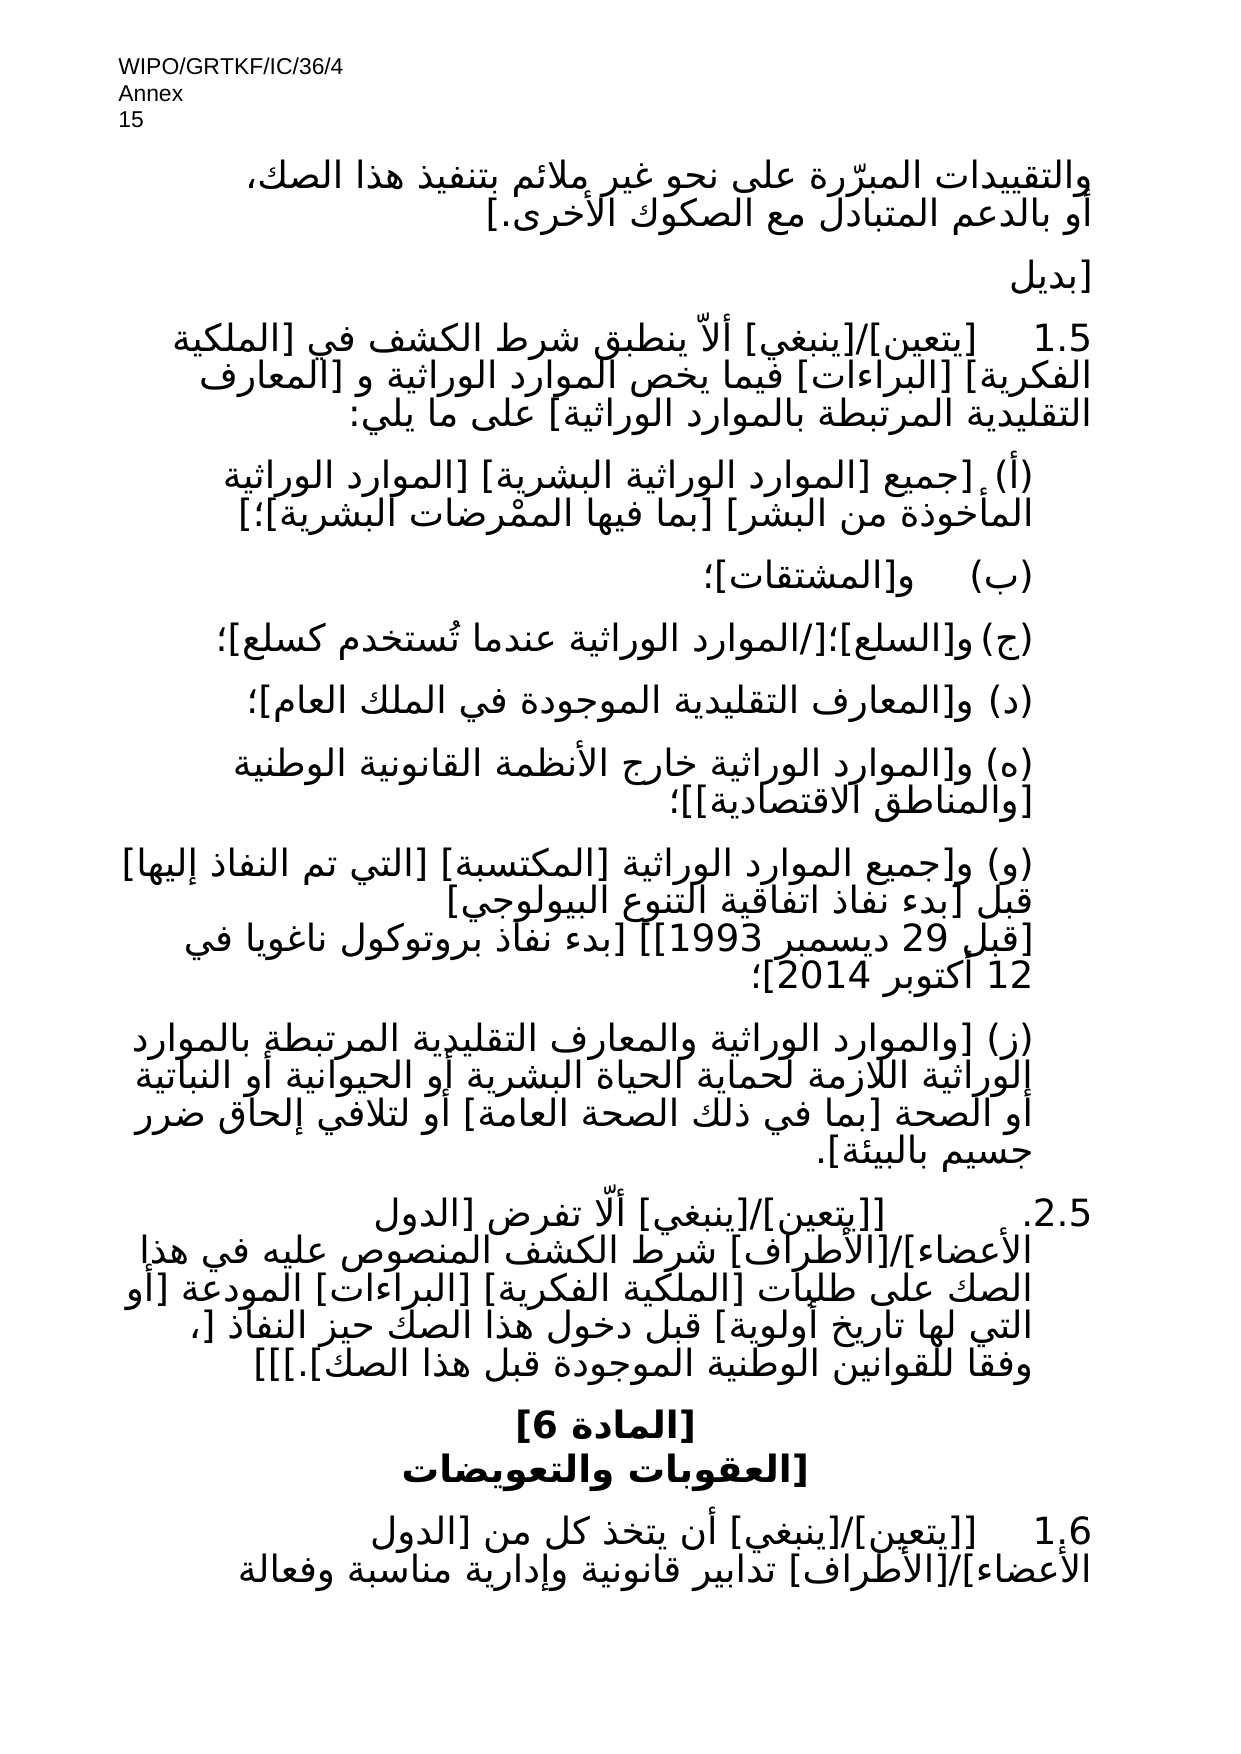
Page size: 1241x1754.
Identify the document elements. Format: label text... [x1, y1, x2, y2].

text (ه) و[الموارد الوراثية خارج الأنظمة القانونية الوطنية [والمناطق الاقتصادية]]؛ [118, 746, 1033, 821]
text 2.5. [[يتعين]/[ينبغي] ألّا تفرض [الدول الأعضاء]/[الأطراف] شرط الكشف المنصوص عليه في هذا الصك على طلبات [الملكية الفكرية] [البراءات] المودعة [أو التي لها تاريخ أولوية] قبل دخول هذا الصك حيز النفاذ [، وفقا للقوانين الوطنية الموجودة قبل هذا الصك].]]] [118, 1196, 1093, 1383]
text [118, 158, 1092, 233]
text [بديل [118, 258, 1092, 296]
text [المادة 6] [118, 1408, 1092, 1446]
text (ج) و[السلع]؛[/الموارد الوراثية عندما تُستخدم كسلع]؛ [118, 621, 1033, 658]
text (و) و[جميع الموارد الوراثية [المكتسبة] [التي تم النفاذ إليها] قبل [بدء نفاذ اتفاقية التنوع البيولوجي] [قبل 29 ديسمبر 1993]] [بدء نفاذ بروتوكول ناغويا في 12 أكتوبر 2014]؛ [118, 846, 1033, 996]
text 1.5 [يتعين]/[ينبغي] ألاّ ينطبق شرط الكشف في [الملكية الفكرية] [البراءات] فيما يخص الموارد الوراثية و [المعارف التقليدية المرتبطة بالموارد الوراثية] على ما يلي: [118, 321, 1092, 433]
text (ب) و[المشتقات]؛ [118, 558, 1033, 596]
text (أ) [جميع [الموارد الوراثية البشرية] [الموارد الوراثية المأخوذة من البشر] [بما فيها الممْرضات البشرية]؛] [118, 458, 1033, 533]
text (ز) [والموارد الوراثية والمعارف التقليدية المرتبطة بالموارد الوراثية اللازمة لحماية الحياة البشرية أو الحيوانية أو النباتية أو الصحة [بما في ذلك الصحة العامة] أو لتلافي إلحاق ضرر جسيم بالبيئة]. [118, 1021, 1033, 1171]
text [118, 1515, 1092, 1590]
text [العقوبات والتعويضات [118, 1452, 1092, 1490]
text (د) و[المعارف التقليدية الموجودة في الملك العام]؛ [118, 683, 1033, 721]
